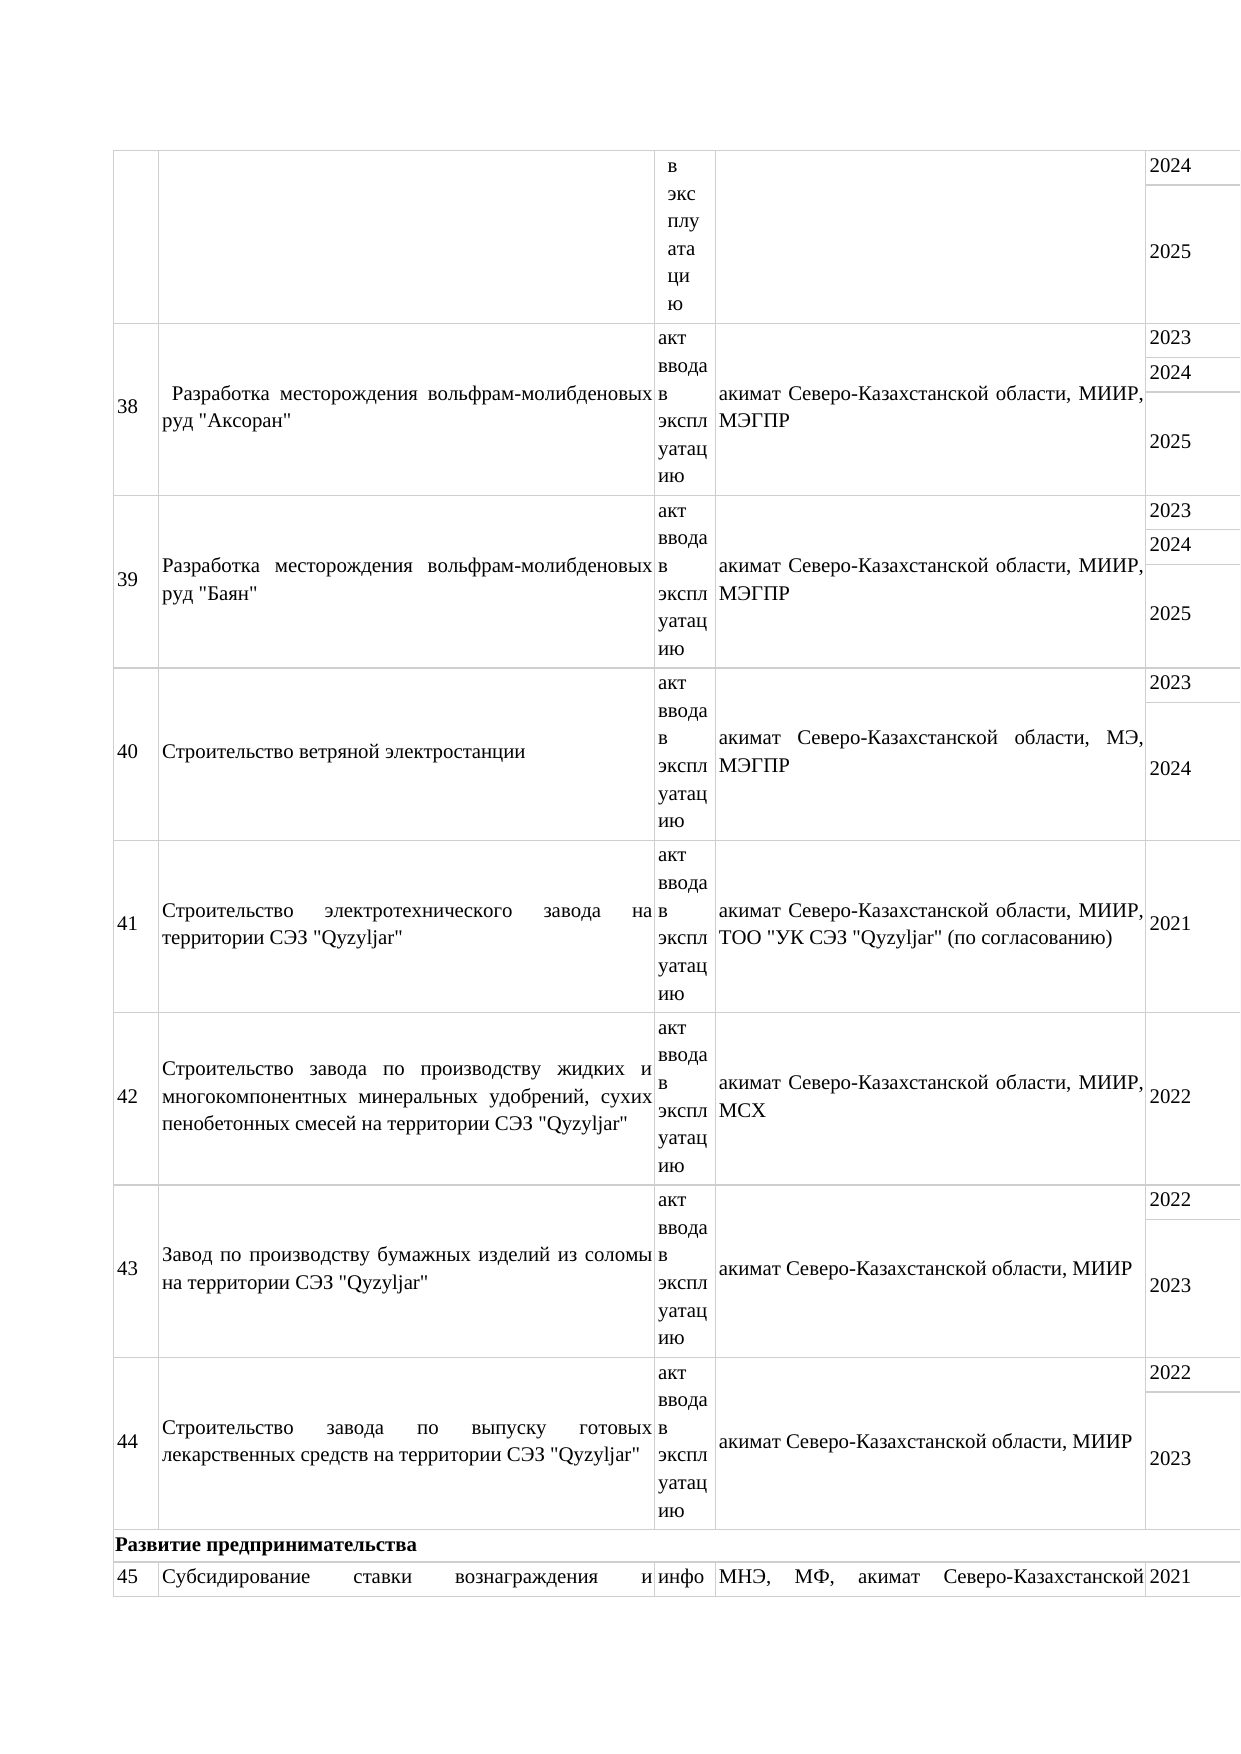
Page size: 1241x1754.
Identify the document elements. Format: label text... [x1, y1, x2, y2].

table_cell 2023 [1146, 669, 1240, 702]
table_cell 2024 [1146, 530, 1240, 563]
table_cell 2025 [1146, 565, 1240, 667]
table_cell Строительство завода по выпуску готовых лекарственных средств на территории СЭЗ "Qyzyljar" [159, 1358, 654, 1529]
table_cell Завод по производству бумажных изделий из соломы на территории СЭЗ "Qyzyljar" [159, 1186, 654, 1357]
table_cell 43 [114, 1186, 158, 1357]
table_cell акимат Северо-Казахстанской области, МИИР, МСХ [716, 1013, 1145, 1184]
table_cell 2023 [1146, 324, 1240, 357]
table_cell акимат Северо-Казахстанской области, МИИР, МЭГПР [716, 496, 1145, 667]
table_cell Строительство завода по производству жидких и многокомпонентных минеральных удобрений, сухих пенобетонных смесей на территории СЭЗ "Qyzyljar" [159, 1013, 654, 1184]
table_cell акт ввода в эксплуатацию [655, 324, 715, 495]
table_cell Развитие предпринимательства [114, 1530, 1240, 1561]
table_cell 2022 [1146, 1358, 1240, 1391]
table_cell 2023 [1146, 1393, 1240, 1529]
table_cell 2024 [1146, 703, 1240, 839]
table_cell Строительство электротехнического завода на территории СЭЗ "Qyzyljar" [159, 841, 654, 1012]
table_cell 2022 [1146, 1186, 1240, 1219]
table_cell 2023 [1146, 496, 1240, 529]
table_cell Строительство ветряной электростанции [159, 669, 654, 839]
table_cell акт ввода в эксплуатацию [655, 1186, 715, 1357]
table_cell акимат Северо-Казахстанской области, МИИР [716, 1358, 1145, 1529]
table_cell акимат Северо-Казахстанской области, МИИР, ТОО "УК СЭЗ "Qyzyljar" (по согласованию) [716, 841, 1145, 1012]
table_cell 40 [114, 669, 158, 839]
table_cell акимат Северо-Казахстанской области, МЭ, МЭГПР [716, 669, 1145, 839]
table_cell Разработка месторождения вольфрам-молибденовых руд "Аксоран" [159, 324, 654, 495]
table_cell 45 [114, 1563, 158, 1596]
table_cell акимат Северо-Казахстанской области, МИИР [716, 1186, 1145, 1357]
table_cell 2025 [1146, 186, 1240, 322]
table_cell 42 [114, 1013, 158, 1184]
table_cell акимат Северо-Казахстанской области, МИИР, МЭГПР [716, 324, 1145, 495]
table_cell акт ввода в эксплуатацию [655, 841, 715, 1012]
table_cell акт ввода в эксплуатацию [655, 1358, 715, 1529]
table_cell 2023 [1146, 1220, 1240, 1357]
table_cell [655, 1563, 715, 1596]
table_cell акт ввода в эксплуатацию [655, 1013, 715, 1184]
table_cell Разработка месторождения вольфрам-молибденовых руд "Баян" [159, 496, 654, 667]
table_cell акт ввода в эксплуатацию [655, 496, 715, 667]
table_cell 38 [114, 324, 158, 495]
table_cell 44 [114, 1358, 158, 1529]
table_cell акт ввода в эксплуатацию [655, 669, 715, 839]
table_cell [159, 1563, 654, 1596]
table_cell 41 [114, 841, 158, 1012]
table_cell 2024 [1146, 358, 1240, 391]
table_cell 2025 [1146, 393, 1240, 495]
table_cell 2021 [1146, 841, 1240, 1012]
table_cell 2021 [1146, 1563, 1240, 1596]
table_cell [716, 1563, 1145, 1596]
table_cell 2022 [1146, 1013, 1240, 1184]
table_cell 2024 [1146, 151, 1240, 184]
table_cell 39 [114, 496, 158, 667]
